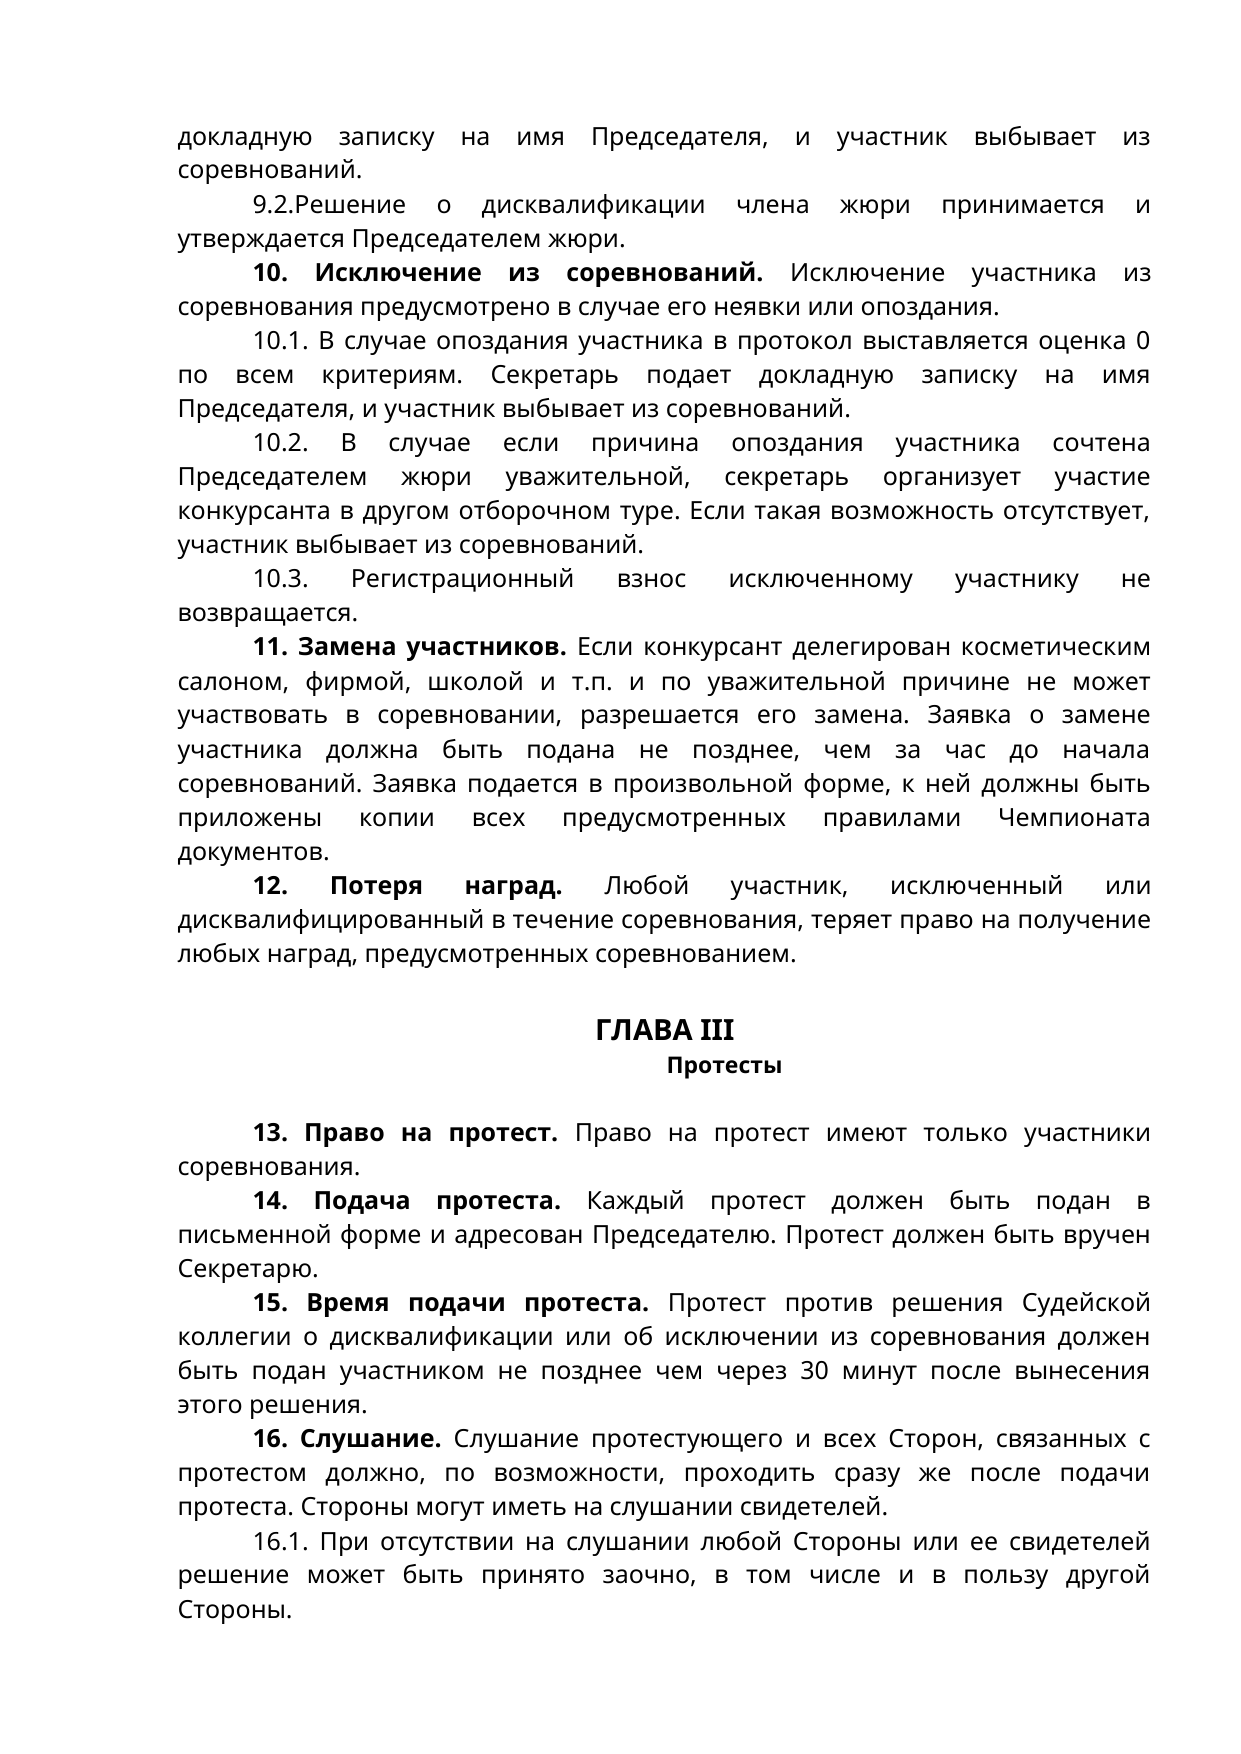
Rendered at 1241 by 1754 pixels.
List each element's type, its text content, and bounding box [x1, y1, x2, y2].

text ГЛАВА III [177, 1009, 1152, 1049]
subtitle 9.2.Решение о дисквалификации члена жюри принимается и утверждается Председателем жюри. [177, 186, 1152, 254]
subtitle 11. Замена участников. Если конкурсант делегирован косметическим салоном, фирмой, школой и т.п. и по уважительной причине не может участвовать в соревновании, разрешается его замена. Заявка о замене участника должна быть подана не позднее, чем за час до начала соревнований. Заявка подается в произвольной форме, к ней должны быть приложены копии всех предусмотренных правилами Чемпионата документов. [177, 629, 1152, 867]
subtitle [177, 118, 1152, 186]
subtitle 10.3. Регистрационный взнос исключенному участнику не возвращается. [177, 561, 1152, 629]
subtitle 16. Слушание. Слушание протестующего и всех Сторон, связанных с протестом должно, по возможности, проходить сразу же после подачи протеста. Стороны могут иметь на слушании свидетелей. [177, 1421, 1152, 1523]
subtitle 10.2. В случае если причина опоздания участника сочтена Председателем жюри уважительной, секретарь организует участие конкурсанта в другом отборочном туре. Если такая возможность отсутствует, участник выбывает из соревнований. [177, 425, 1152, 561]
subtitle 14. Подача протеста. Каждый протест должен быть подан в письменной форме и адресован Председателю. Протест должен быть вручен Секретарю. [177, 1182, 1152, 1285]
subtitle Протесты [177, 1049, 1152, 1080]
subtitle 15. Время подачи протеста. Протест против решения Судейской коллегии о дисквалификации или об исключении из соревнования должен быть подан участником не позднее чем через 30 минут после вынесения этого решения. [177, 1285, 1152, 1421]
subtitle 12. Потеря наград. Любой участник, исключенный или дисквалифицированный в течение соревнования, теряет право на получение любых наград, предусмотренных соревнованием. [177, 867, 1152, 970]
subtitle 10.1. В случае опоздания участника в протокол выставляется оценка 0 по всем критериям. Секретарь подает докладную записку на имя Председателя, и участник выбывает из соревнований. [177, 322, 1152, 425]
subtitle 16.1. При отсутствии на слушании любой Стороны или ее свидетелей решение может быть принято заочно, в том числе и в пользу другой Стороны. [177, 1523, 1152, 1625]
subtitle 10. Исключение из соревнований. Исключение участника из соревнования предусмотрено в случае его неявки или опоздания. [177, 254, 1152, 322]
subtitle 13. Право на протест. Право на протест имеют только участники соревнования. [177, 1114, 1152, 1182]
